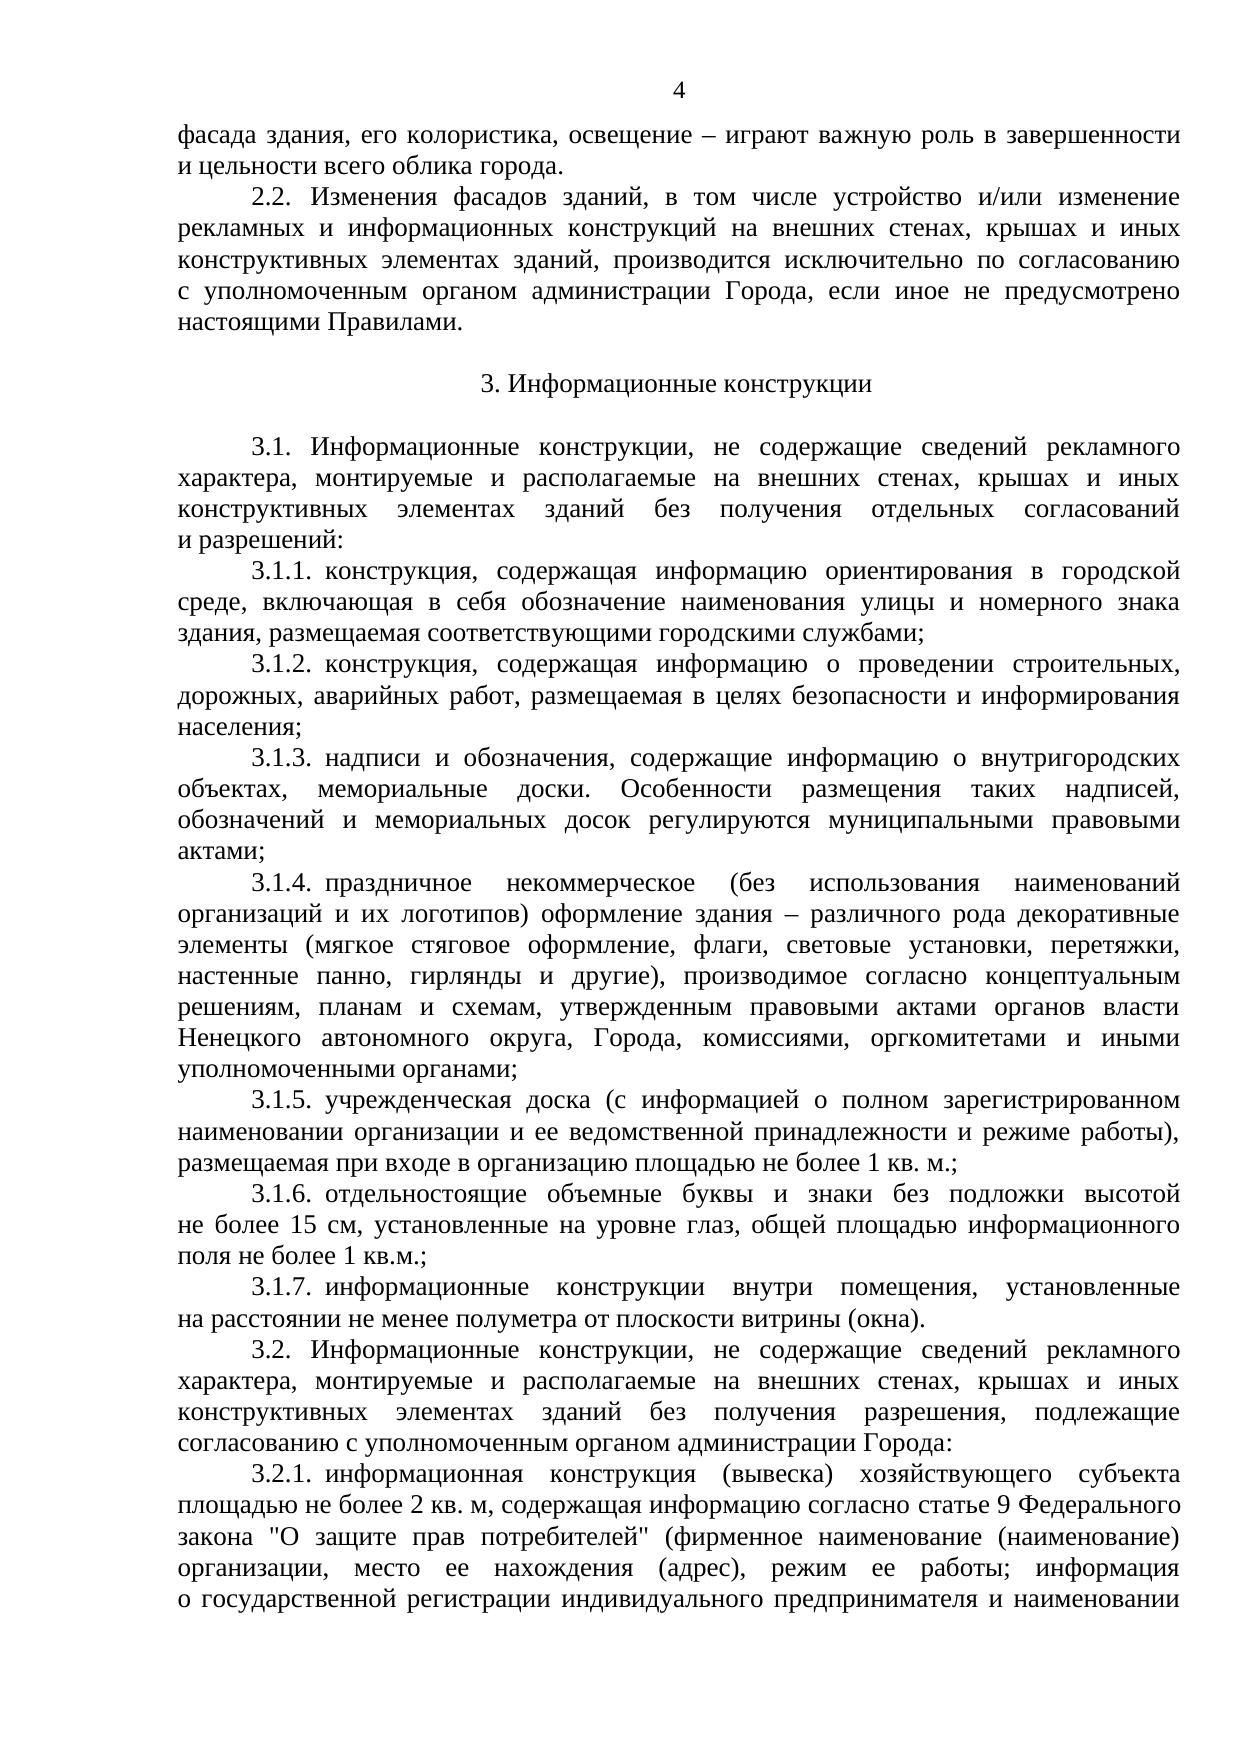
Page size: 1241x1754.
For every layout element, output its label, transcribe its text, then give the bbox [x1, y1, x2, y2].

text 3. Информационные конструкции [177, 367, 1176, 398]
text 3.1.7. информационные конструкции внутри помещения, установленные на расстоянии не менее полуметра от плоскости витрины (окна). [177, 1271, 1181, 1333]
text 3.2. Информационные конструкции, не содержащие сведений рекламного характера, монтируемые и располагаемые на внешних стенах, крышах и иных конструктивных элементах зданий без получения разрешения, подлежащие согласованию с уполномоченным органом администрации Города: [177, 1333, 1181, 1457]
text 3.1.3. надписи и обозначения, содержащие информацию о внутригородских объектах, мемориальные доски. Особенности размещения таких надписей, обозначений и мемориальных досок регулируются муниципальными правовыми актами; [177, 741, 1181, 866]
text 3.1.4. праздничное некоммерческое (без использования наименований организаций и их логотипов) оформление здания – различного рода декоративные элементы (мягкое стяговое оформление, флаги, световые установки, перетяжки, настенные панно, гирлянды и другие), производимое согласно концептуальным решениям, планам и схемам, утвержденным правовыми актами органов власти Ненецкого автономного округа, Города, комиссиями, оргкомитетами и иными уполномоченными органами; [177, 866, 1181, 1084]
text 3.1.1. конструкция, содержащая информацию ориентирования в городской среде, включающая в себя обозначение наименования улицы и номерного знака здания, размещаемая соответствующими городскими службами; [177, 554, 1181, 648]
text 3.1.6. отдельностоящие объемные буквы и знаки без подложки высотой не более 15 см, установленные на уровне глаз, общей площадью информационного поля не более 1 кв.м.; [177, 1177, 1181, 1271]
text 3.1. Информационные конструкции, не содержащие сведений рекламного характера, монтируемые и располагаемые на внешних стенах, крышах и иных конструктивных элементах зданий без получения отдельных согласований и разрешений: [177, 429, 1181, 554]
text 2.2. Изменения фасадов зданий, в том числе устройство и/или изменение рекламных и информационных конструкций на внешних стенах, крышах и иных конструктивных элементах зданий, производится исключительно по согласованию с уполномоченным органом администрации Города, если иное не предусмотрено настоящими Правилами. [177, 180, 1181, 336]
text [177, 1457, 1181, 1613]
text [177, 118, 1181, 180]
text 3.1.2. конструкция, содержащая информацию о проведении строительных, дорожных, аварийных работ, размещаемая в целях безопасности и информирования населения; [177, 648, 1181, 741]
text 3.1.5. учрежденческая доска (с информацией о полном зарегистрированном наименовании организации и ее ведомственной принадлежности и режиме работы), размещаемая при входе в организацию площадью не более 1 кв. м.; [177, 1084, 1181, 1177]
